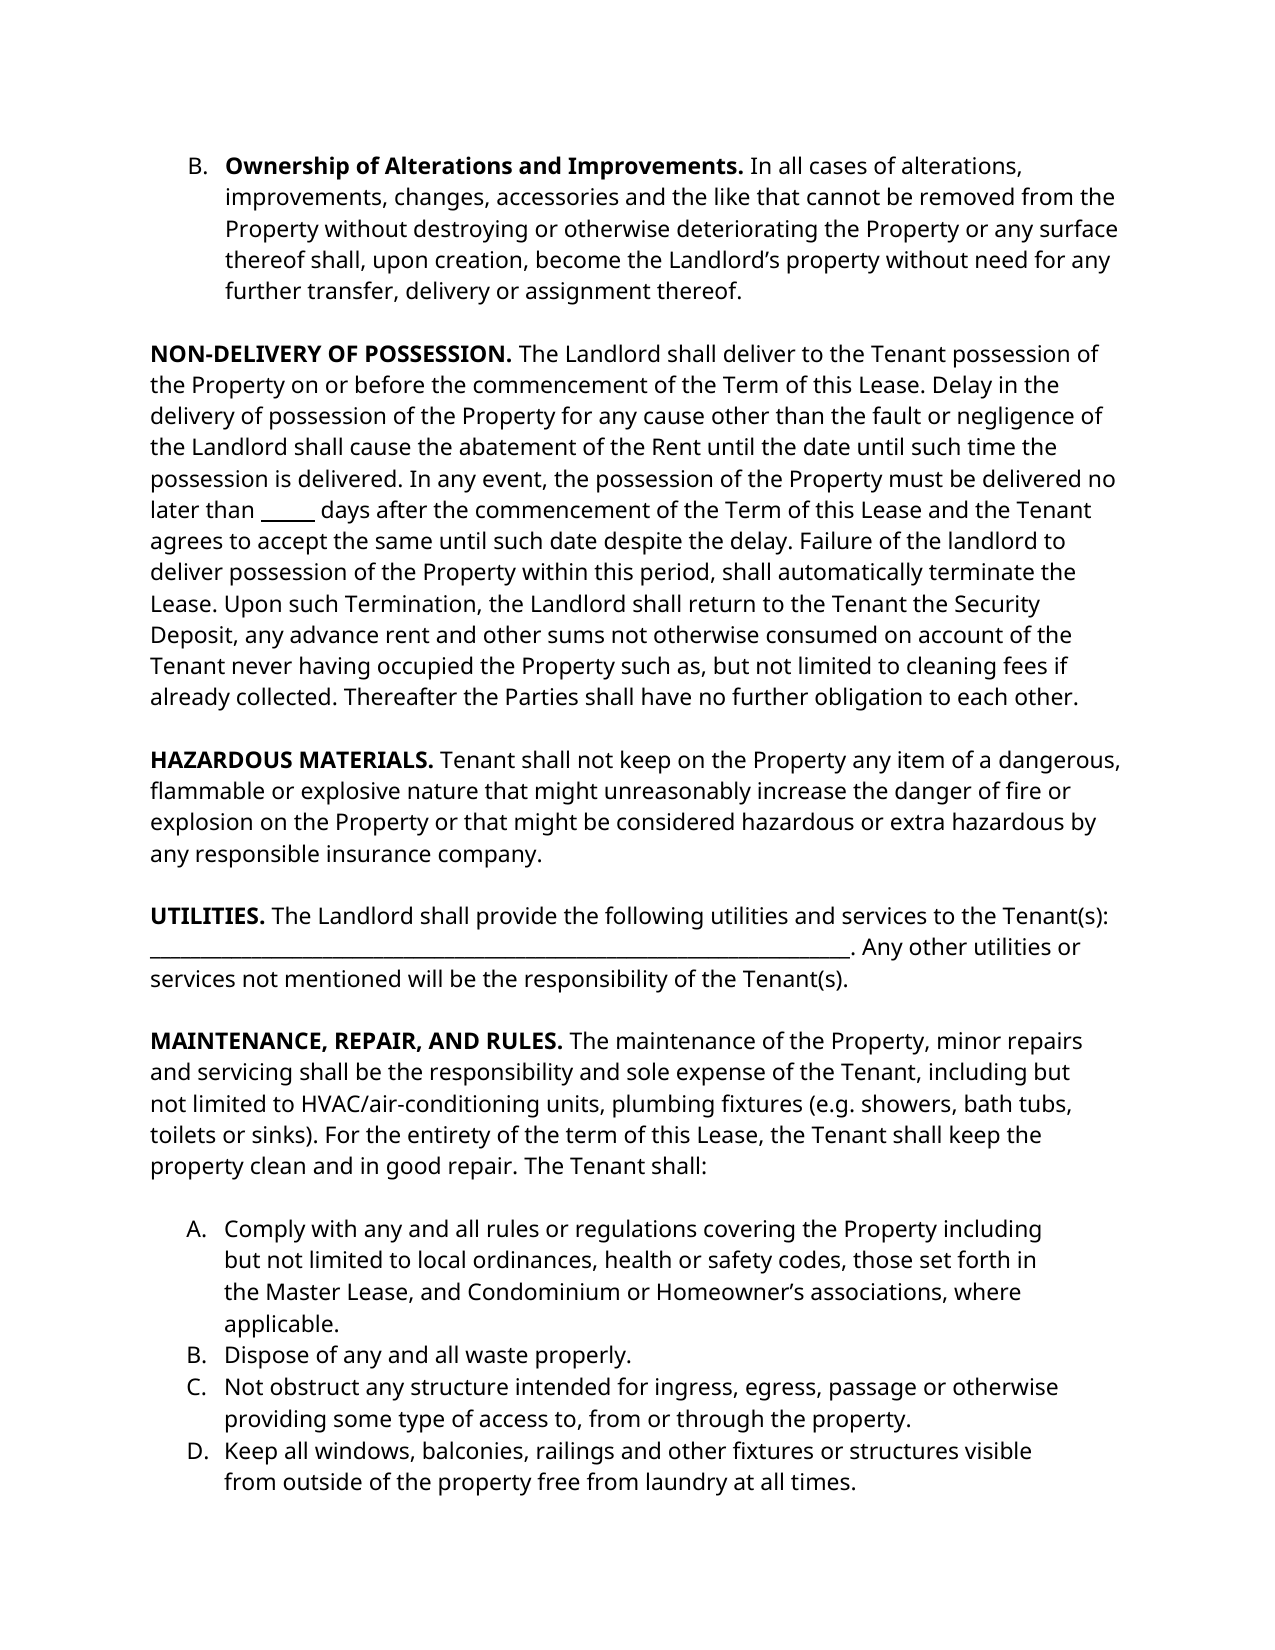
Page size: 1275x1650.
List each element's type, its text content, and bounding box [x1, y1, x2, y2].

text UTILITIES. The Landlord shall provide the following utilities and services to the Tenant(s): _____________________________________________________________________. Any other utilities or services not mentioned will be the responsibility of the Tenant(s). [150, 900, 1125, 994]
text MAINTENANCE, REPAIR, AND RULES. The maintenance of the Property, minor repairs and servicing shall be the responsibility and sole expense of the Tenant, including but not limited to HVAC/air-conditioning units, plumbing fixtures (e.g. showers, bath tubs, toilets or sinks). For the entirety of the term of this Lease, the Tenant shall keep the property clean and in good repair. The Tenant shall: [150, 1025, 1108, 1181]
text HAZARDOUS MATERIALS. Tenant shall not keep on the Property any item of a dangerous, flammable or explosive nature that might unreasonably increase the danger of fire or explosion on the Property or that might be considered hazardous or extra hazardous by any responsible insurance company. [150, 744, 1125, 869]
list Dispose of any and all waste properly. [186, 1339, 1067, 1371]
list Not obstruct any structure intended for ingress, egress, passage or otherwise providing some type of access to, from or through the property. [186, 1371, 1067, 1434]
list Comply with any and all rules or regulations covering the Property including but not limited to local ordinances, health or safety codes, those set forth in the Master Lease, and Condominium or Homeowner’s associations, where applicable. [186, 1213, 1067, 1339]
list Ownership of Alterations and Improvements. In all cases of alterations, improvements, changes, accessories and the like that cannot be removed from the Property without destroying or otherwise deteriorating the Property or any surface thereof shall, upon creation, become the Landlord’s property without need for any further transfer, delivery or assignment thereof. [187, 150, 1125, 306]
list Keep all windows, balconies, railings and other fixtures or structures visible from outside of the property free from laundry at all times. [186, 1435, 1067, 1497]
text NON-DELIVERY OF POSSESSION. The Landlord shall deliver to the Tenant possession of the Property on or before the commencement of the Term of this Lease. Delay in the delivery of possession of the Property for any cause other than the fault or negligence of the Landlord shall cause the abatement of the Rent until the date until such time the possession is delivered. In any event, the possession of the Property must be delivered no later than days after the commencement of the Term of this Lease and the Tenant agrees to accept the same until such date despite the delay. Failure of the landlord to deliver possession of the Property within this period, shall automatically terminate the Lease. Upon such Termination, the Landlord shall return to the Tenant the Security Deposit, any advance rent and other sums not otherwise consumed on account of the Tenant never having occupied the Property such as, but not limited to cleaning fees if already collected. Thereafter the Parties shall have no further obligation to each other. [150, 337, 1125, 712]
